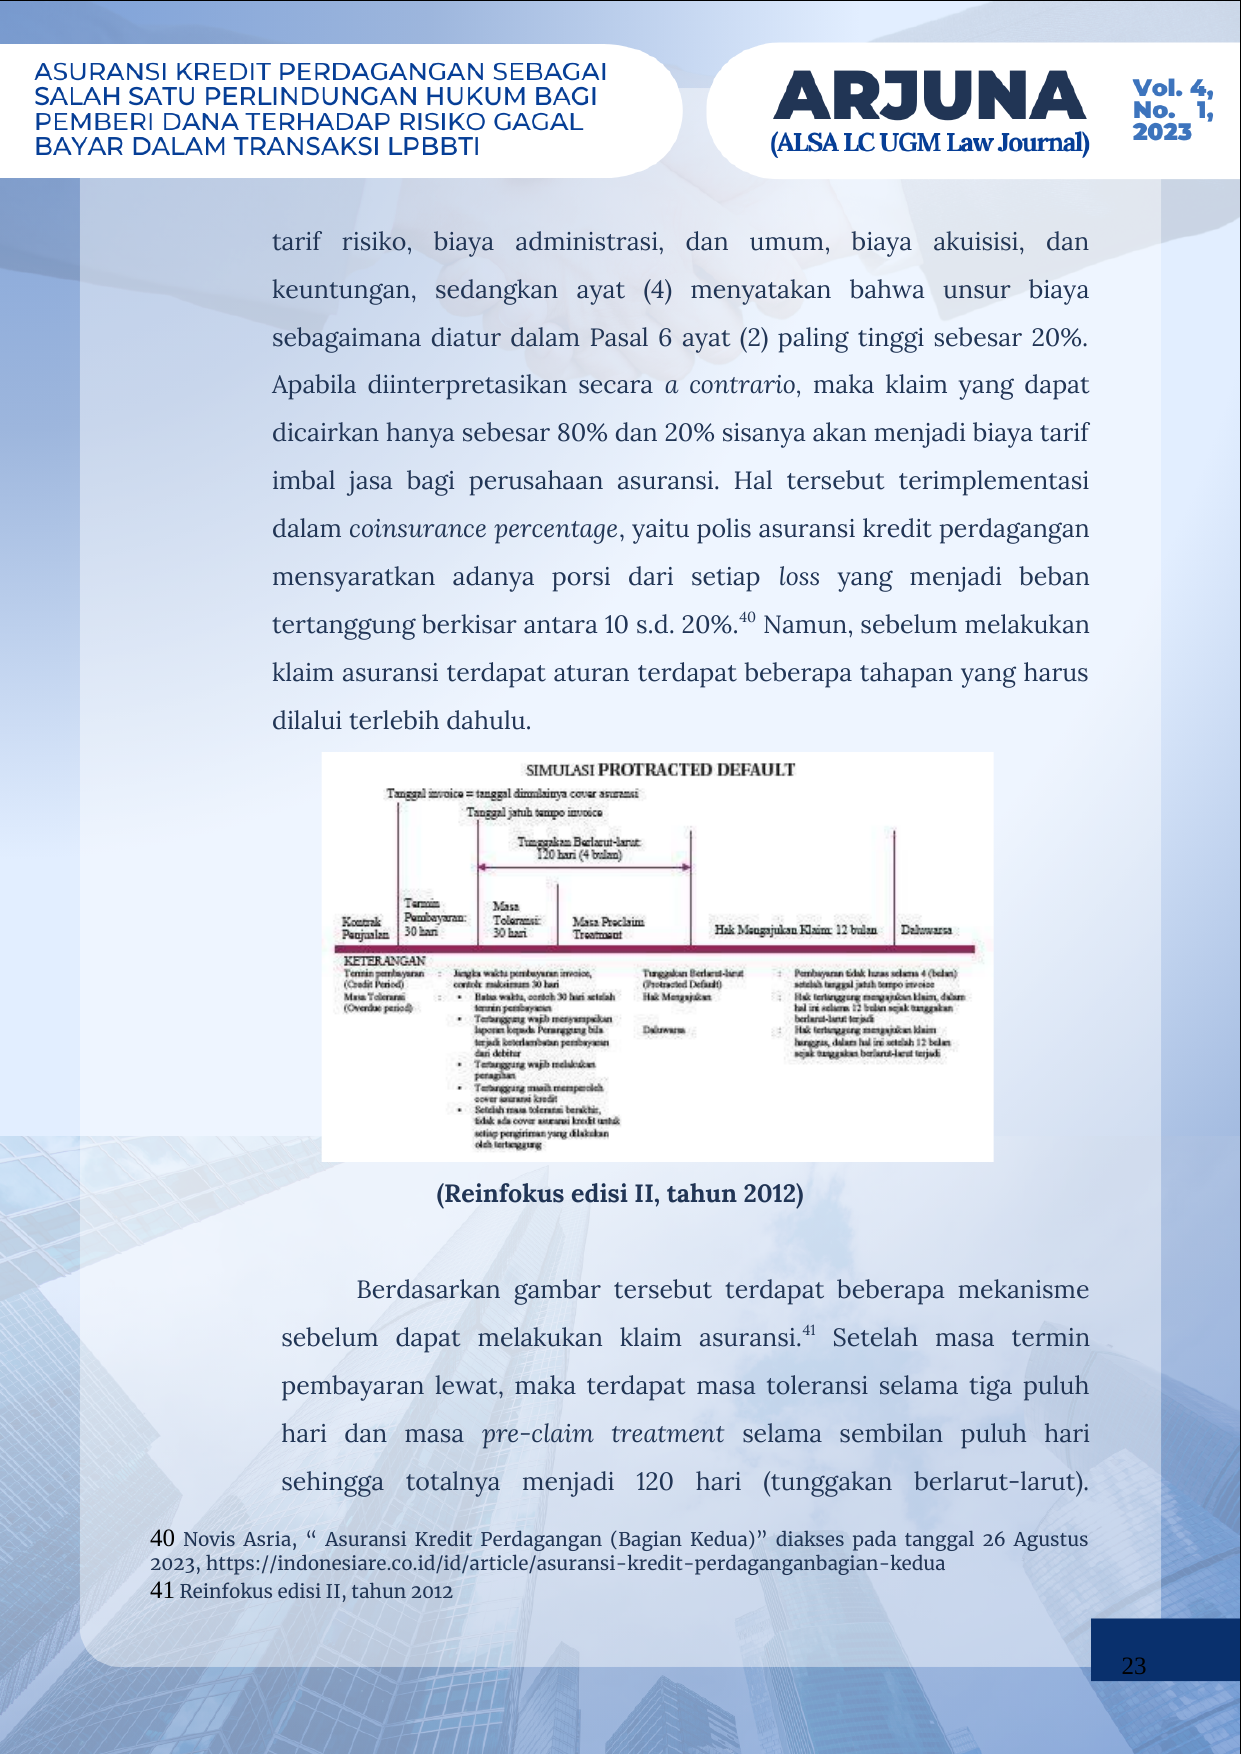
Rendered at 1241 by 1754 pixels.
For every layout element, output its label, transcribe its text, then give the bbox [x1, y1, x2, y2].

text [281, 1273, 1090, 1497]
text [272, 225, 1090, 736]
picture [0, 1, 1240, 1754]
text (Reinfokus edisi II, tahun 2012) [150, 1177, 1090, 1209]
